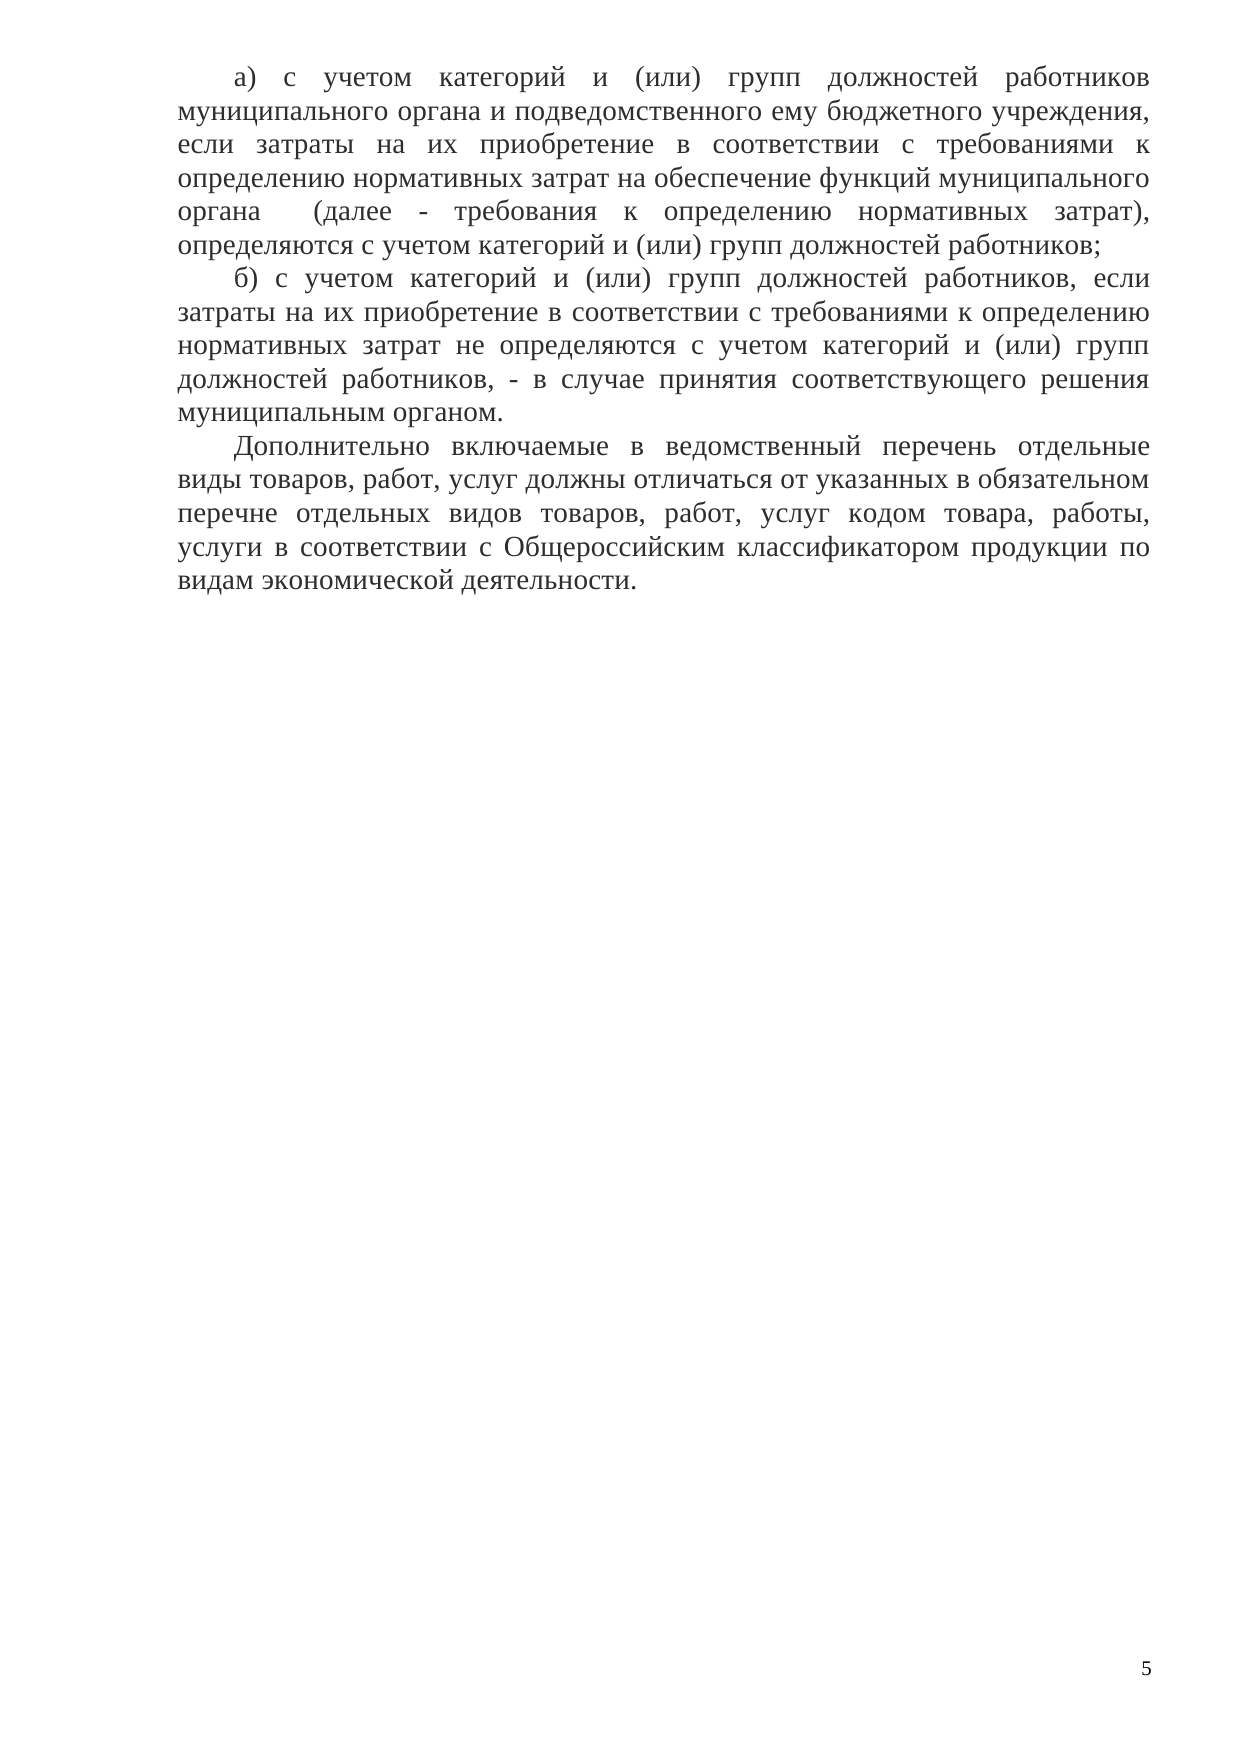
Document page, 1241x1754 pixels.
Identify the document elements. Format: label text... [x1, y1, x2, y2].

text а) с учетом категорий и (или) групп должностей работников муниципального органа и подведомственного ему бюджетного учреждения, если затраты на их приобретение в соответствии с требованиями к определению нормативных затрат на обеспечение функций муниципального органа (далее - требования к определению нормативных затрат), определяются с учетом категорий и (или) групп должностей работников; [177, 59, 1152, 260]
text б) с учетом категорий и (или) групп должностей работников, если затраты на их приобретение в соответствии с требованиями к определению нормативных затрат не определяются с учетом категорий и (или) групп должностей работников, - в случае принятия соответствующего решения муниципальным органом. [177, 260, 1152, 428]
text Дополнительно включаемые в ведомственный перечень отдельные виды товаров, работ, услуг должны отличаться от указанных в обязательном перечне отдельных видов товаров, работ, услуг кодом товара, работы, услуги в соответствии с Общероссийским классификатором продукции по видам экономической деятельности. [177, 428, 1152, 596]
